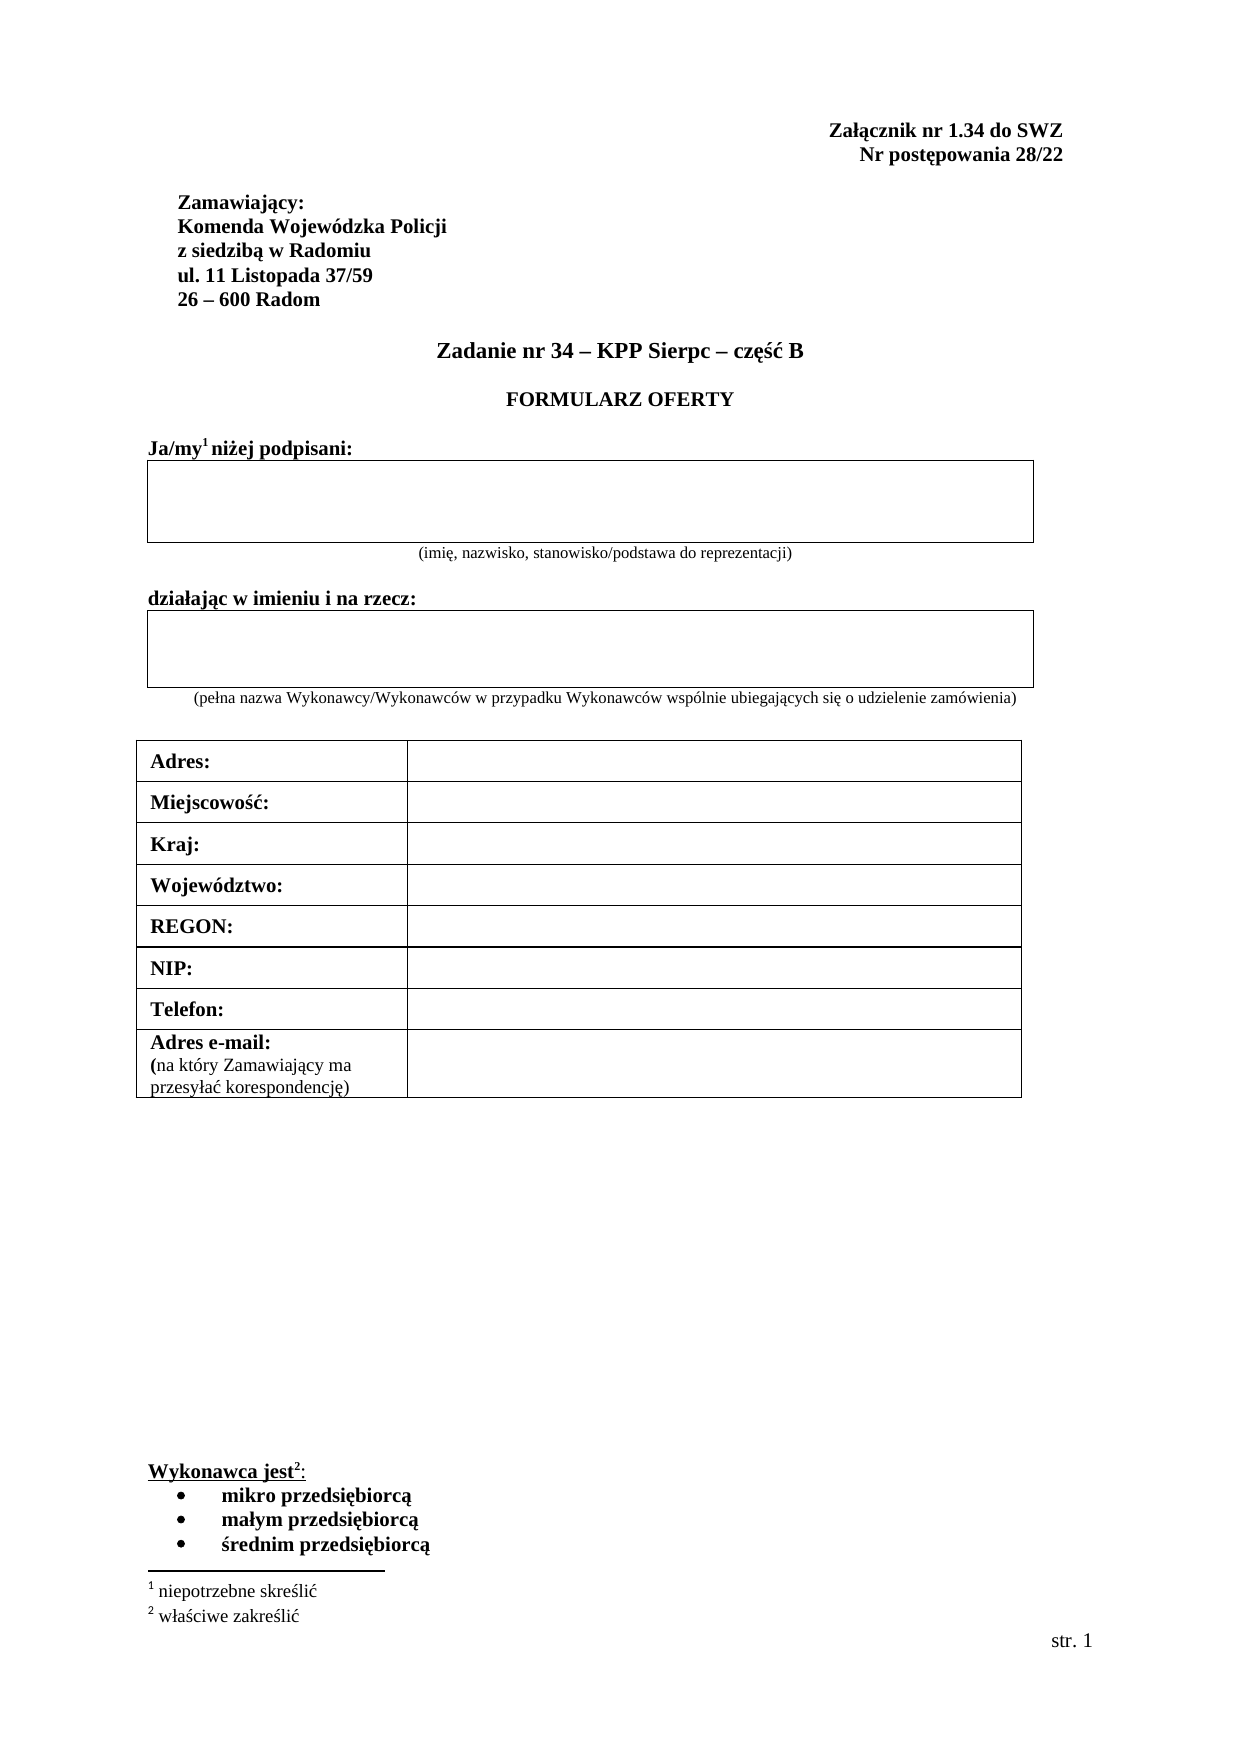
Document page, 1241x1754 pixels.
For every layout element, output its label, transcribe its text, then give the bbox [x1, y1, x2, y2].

list Zadanie nr 34 – KPP Sierpc – część B [177, 337, 1063, 363]
list małym przedsiębiorcą [177, 1507, 1063, 1531]
table_cell Województwo: [137, 865, 407, 905]
list średnim przedsiębiorcą [177, 1531, 1063, 1556]
table_header [148, 461, 1033, 542]
text Wykonawca jest: [148, 1459, 1063, 1483]
text Ja/my niżej podpisani: [148, 436, 1063, 459]
table_header [148, 611, 1033, 687]
text (imię, nazwisko, stanowisko/podstawa do reprezentacji) [148, 543, 1063, 562]
text działając w imieniu i na rzecz: [148, 586, 1063, 610]
text Nr postępowania 28/22 [221, 142, 1063, 166]
list mikro przedsiębiorcą [177, 1483, 1063, 1507]
table_cell REGON: [137, 906, 407, 946]
table_header [408, 741, 1021, 781]
table_cell [408, 948, 1021, 988]
text (pełna nazwa Wykonawcy/Wykonawców w przypadku Wykonawców wspólnie ubiegających się o udzielenie zamówienia) [148, 688, 1063, 707]
table_cell NIP: [137, 948, 407, 988]
table_header Adres: [137, 741, 407, 781]
table_cell [408, 823, 1021, 864]
list FORMULARZ OFERTY [177, 387, 1063, 411]
table_cell [408, 989, 1021, 1029]
table_cell Telefon: [137, 989, 407, 1029]
text Zamawiający: Komenda Wojewódzka Policji z siedzibą w Radomiu ul. 11 Listopada 37/59 26 – 600 Radom [177, 190, 1063, 311]
table_cell Adres e-mail: (na który Zamawiający ma przesyłać korespondencję) [137, 1030, 407, 1097]
table_cell [408, 782, 1021, 822]
table_cell [408, 906, 1021, 946]
text Załącznik nr 1.34 do SWZ [221, 118, 1063, 142]
table_cell [408, 865, 1021, 905]
table_cell [408, 1030, 1021, 1097]
table_cell Kraj: [137, 823, 407, 864]
table_cell Miejscowość: [137, 782, 407, 822]
